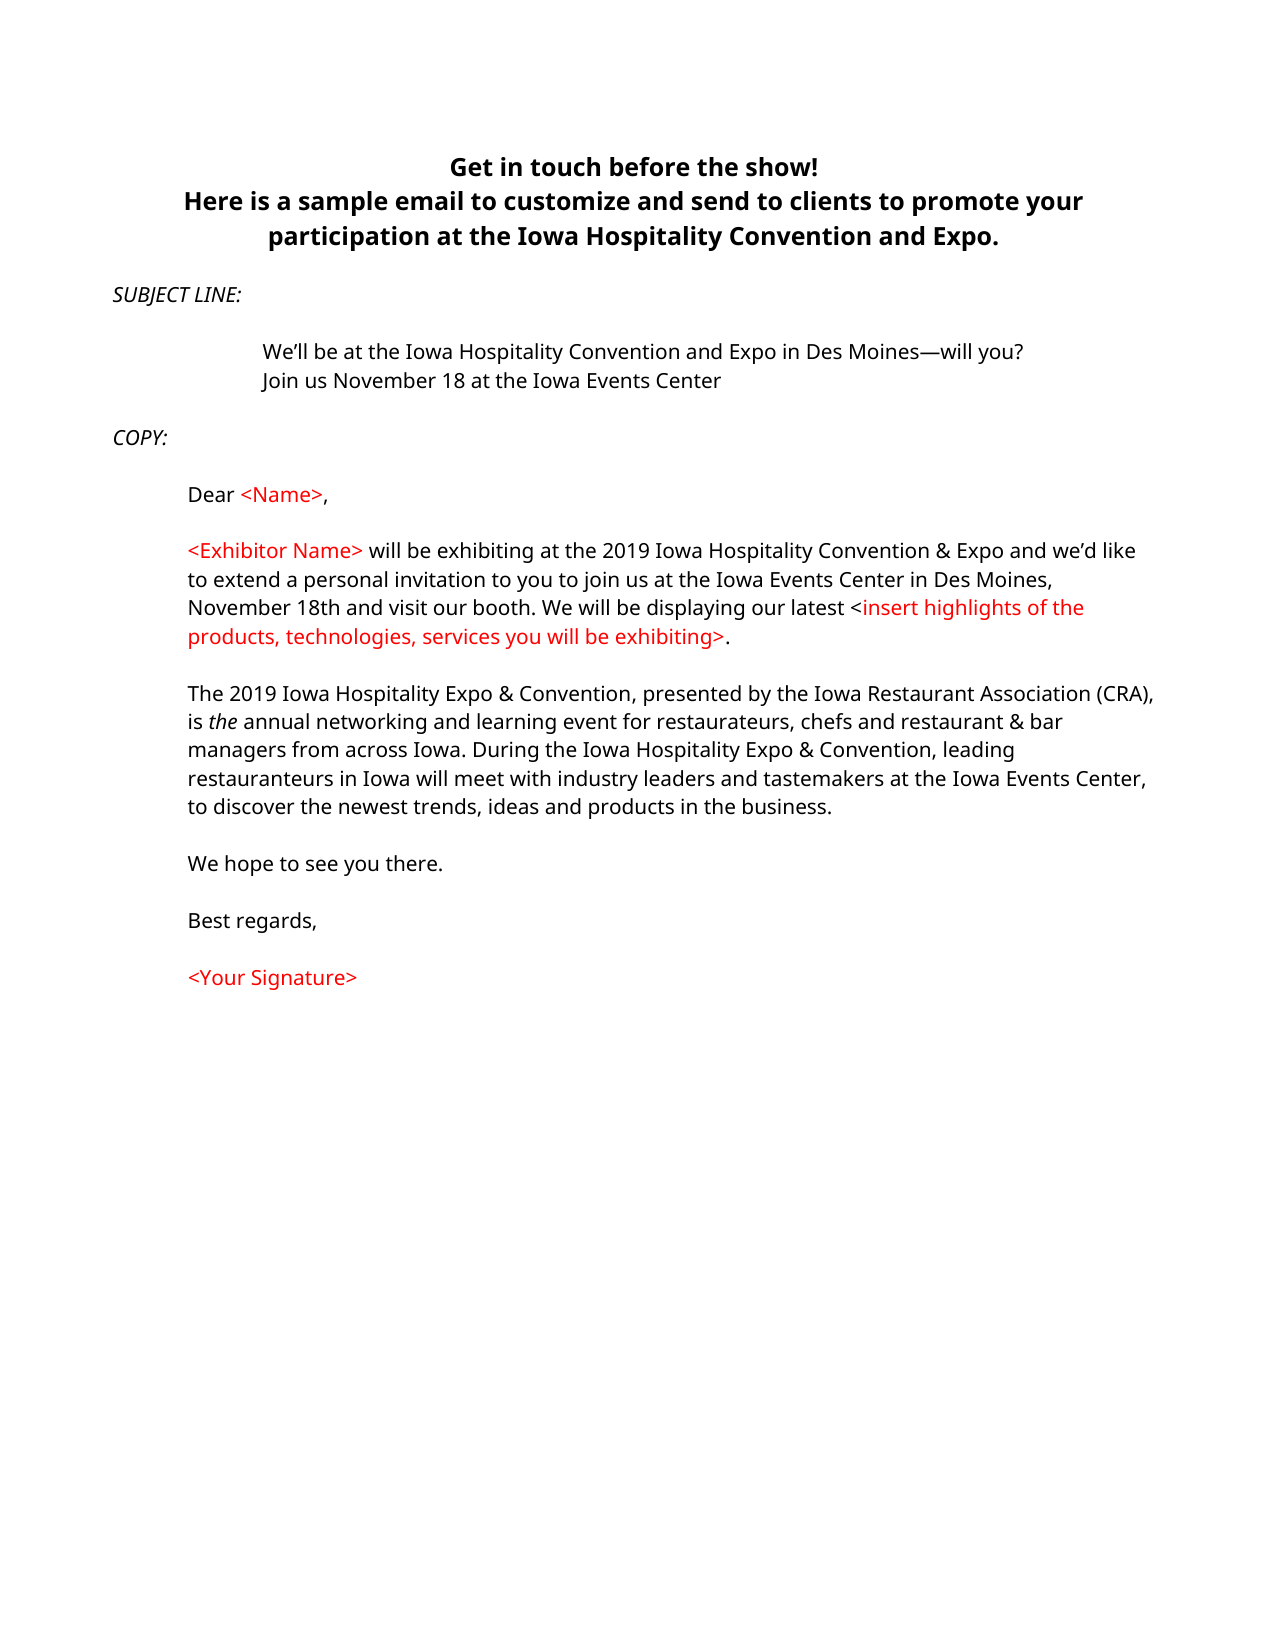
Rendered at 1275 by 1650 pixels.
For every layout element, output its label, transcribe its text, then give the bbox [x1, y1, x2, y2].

text <Exhibitor Name> will be exhibiting at the 2019 Iowa Hospitality Convention & Expo and we’d like to extend a personal invitation to you to join us at the Iowa Events Center in Des Moines, November 18th and visit our booth. We will be displaying our latest <insert highlights of the products, technologies, services you will be exhibiting>. [187, 537, 1155, 650]
text Best regards, [187, 906, 1155, 935]
text The 2019 Iowa Hospitality Expo & Convention, presented by the Iowa Restaurant Association (CRA), is the annual networking and learning event for restaurateurs, chefs and restaurant & bar managers from across Iowa. During the Iowa Hospitality Expo & Convention, leading restauranteurs in Iowa will meet with industry leaders and tastemakers at the Iowa Events Center, to discover the newest trends, ideas and products in the business. [187, 679, 1155, 821]
text Here is a sample email to customize and send to clients to promote your participation at the Iowa Hospitality Convention and Expo. [112, 184, 1155, 252]
text We’ll be at the Iowa Hospitality Convention and Expo in Des Moines—will you? [112, 337, 1155, 366]
text We hope to see you there. [187, 849, 1155, 878]
text Join us November 18 at the Iowa Events Center [112, 366, 1155, 394]
text Get in touch before the show! [112, 150, 1155, 184]
text SUBJECT LINE: [112, 281, 1155, 309]
text COPY: [112, 423, 1155, 451]
text <Your Signature> [187, 963, 1155, 992]
text Dear <Name>, [187, 480, 1155, 508]
